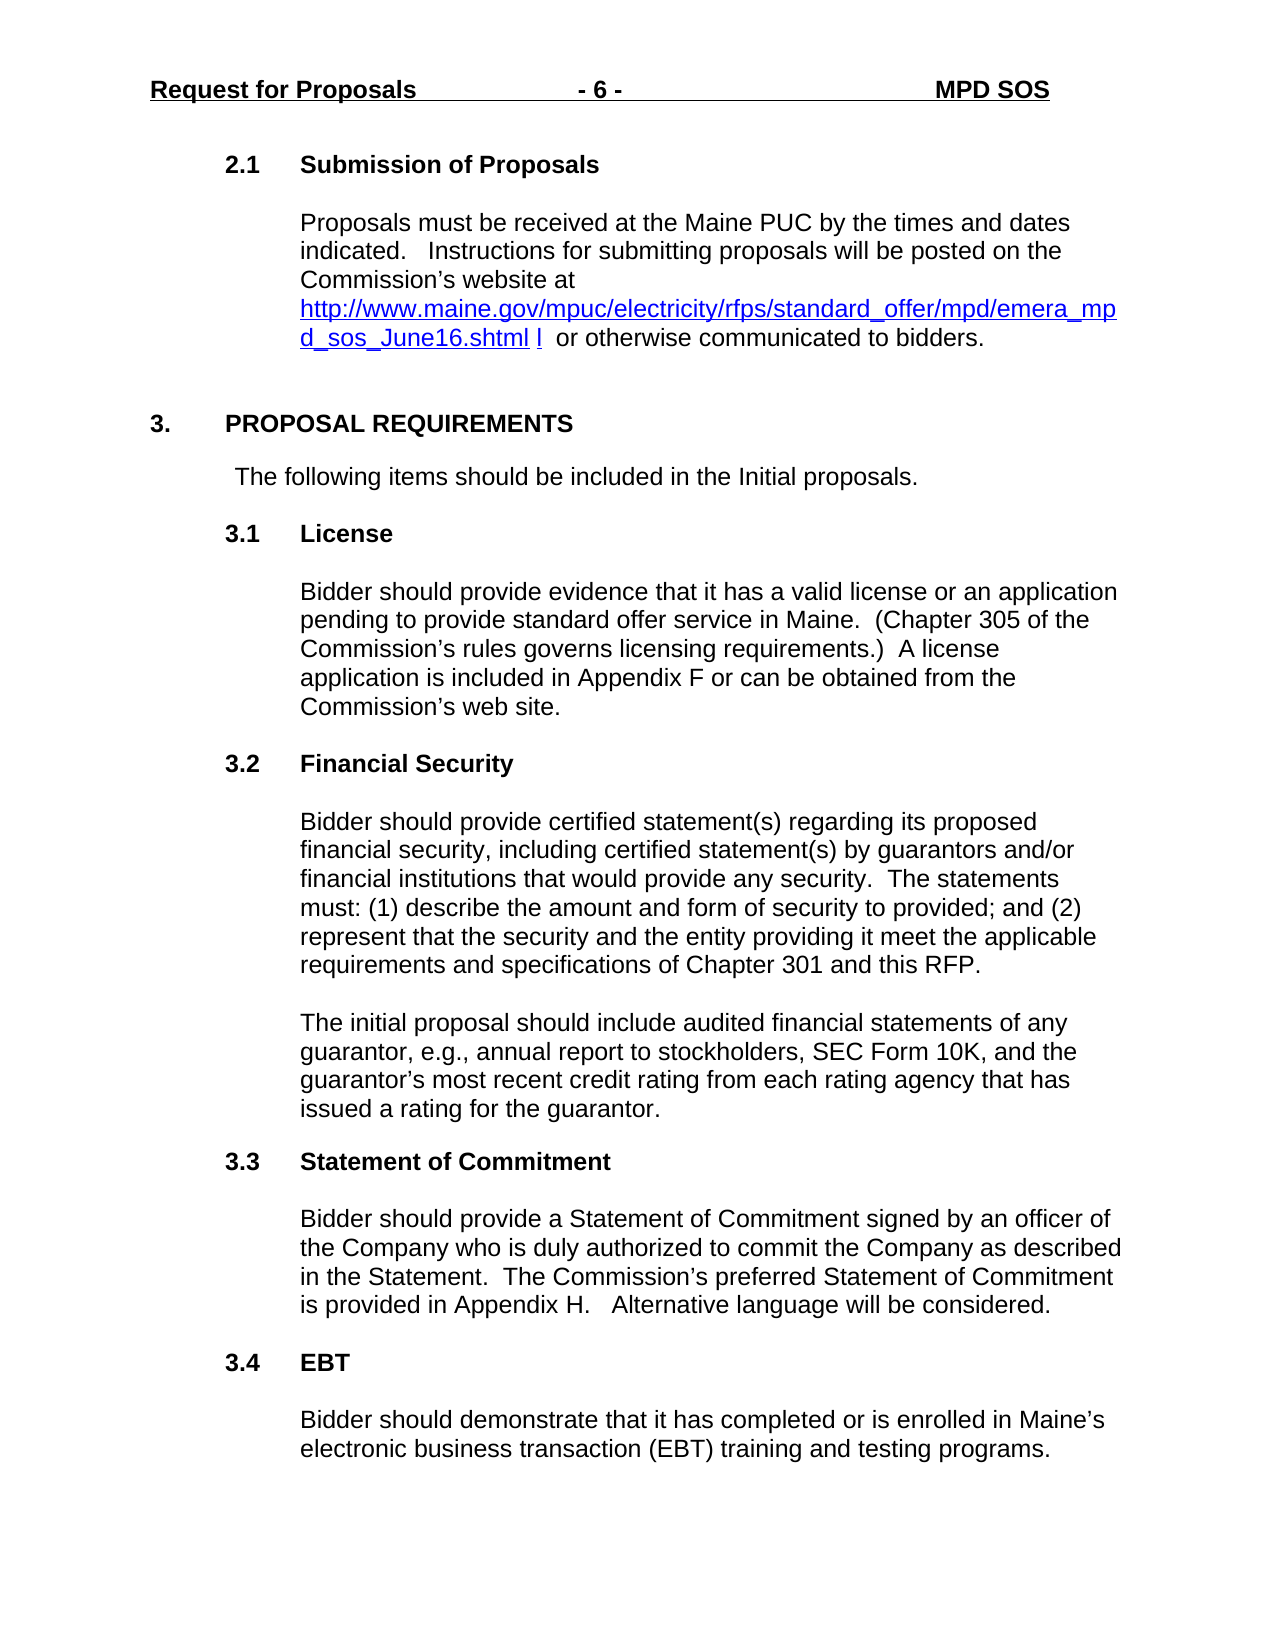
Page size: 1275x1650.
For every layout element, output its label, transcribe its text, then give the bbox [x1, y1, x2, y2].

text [150, 1406, 1125, 1463]
text Proposals must be received at the Maine PUC by the times and dates indicated. Instructions for submitting proposals will be posted on the Commission’s website at http://www.maine.gov/mpuc/electricity/rfps/standard_offer/mpd/emera_mpd_sos_June16.shtml l or otherwise communicated to bidders. [300, 207, 1125, 351]
text 2.1 Submission of Proposals [225, 150, 1125, 179]
text Bidder should provide certified statement(s) regarding its proposed financial security, including certified statement(s) by guarantors and/or financial institutions that would provide any security. The statements must: (1) describe the amount and form of security to provided; and (2) represent that the security and the entity providing it meet the applicable requirements and specifications of Chapter 301 and this RFP. [300, 807, 1125, 979]
text 3.4 EBT [150, 1348, 1125, 1377]
text Bidder should provide evidence that it has a valid license or an application pending to provide standard offer service in . (Chapter 305 of the Commission’s rules governs licensing requirements.) A license application is included in Appendix F or can be obtained from the Commission’s web site. [300, 577, 1125, 720]
text 3.1 License [225, 519, 1125, 548]
text 3.3 Statement of Commitment [150, 1147, 1125, 1176]
text The following items should be included in the Initial proposals. [234, 462, 1125, 490]
text Bidder should provide a Statement of Commitment signed by an officer of the Company who is duly authorized to commit the Company as described in the Statement. The Commission’s preferred Statement of Commitment is provided in Appendix H. Alternative language will be considered. [300, 1204, 1125, 1319]
text 3.2 Financial Security [150, 749, 1125, 778]
subtitle 3. PROPOSAL REQUIREMENTS [150, 409, 1125, 437]
text The initial proposal should include audited financial statements of any guarantor, e.g., annual report to stockholders, SEC Form 10K, and the guarantor’s most recent credit rating from each rating agency that has issued a rating for the guarantor. [300, 1008, 1125, 1123]
